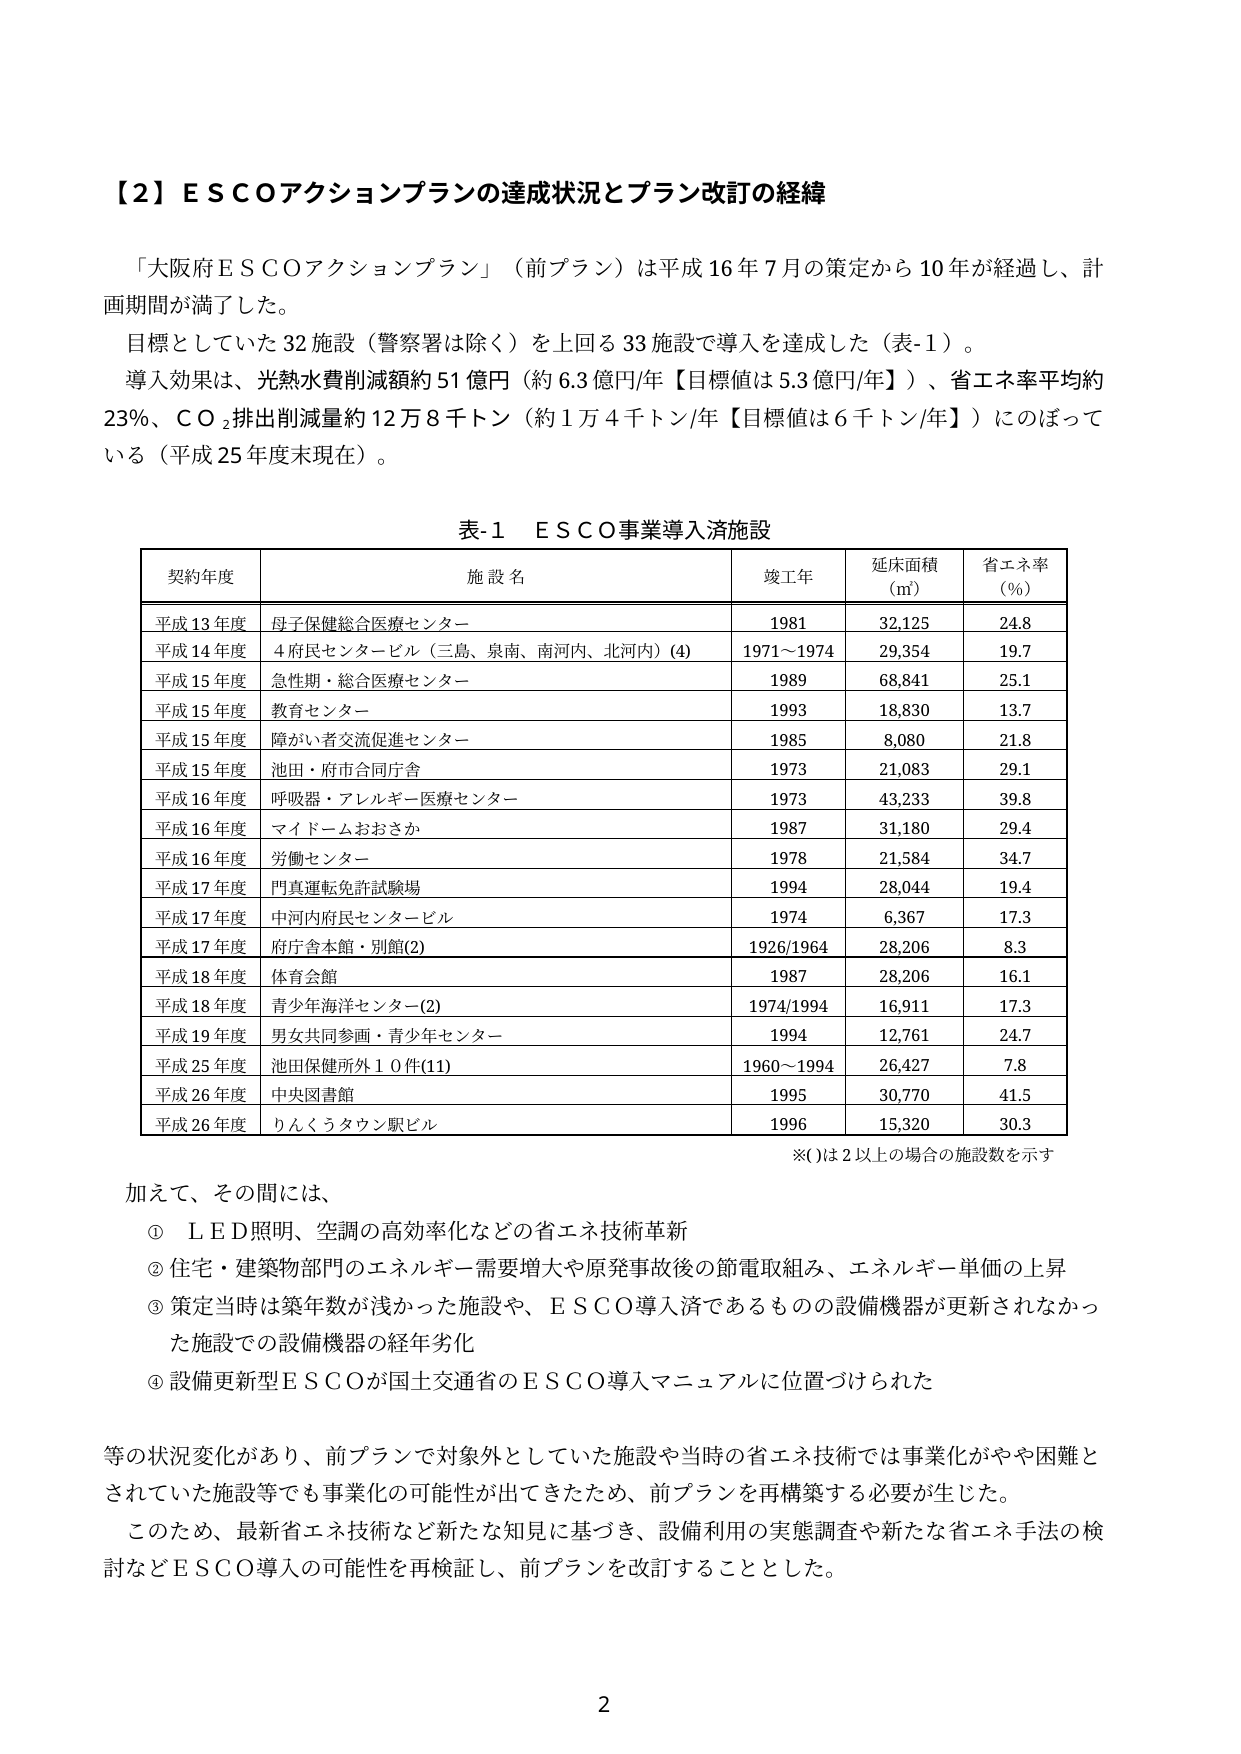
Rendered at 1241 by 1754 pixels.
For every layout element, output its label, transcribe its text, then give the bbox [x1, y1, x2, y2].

table_cell 中河内府民センタービル [261, 898, 731, 927]
table_cell 26,427 [846, 1046, 963, 1075]
table_cell 平成25年度 [142, 1046, 260, 1075]
table_cell 平成15年度 [142, 721, 260, 749]
table_cell 母子保健総合医療センター [261, 605, 731, 631]
table_cell 29.4 [964, 810, 1066, 838]
table_cell 府庁舎本館・別館(2) [261, 928, 731, 956]
table_cell 43,233 [846, 780, 963, 808]
table_cell 平成16年度 [142, 780, 260, 808]
table_cell 28,044 [846, 869, 963, 897]
table_cell 平成15年度 [142, 691, 260, 720]
text 導入効果は、光熱水費削減額約51億円（約6.3億円/年【目標値は5.3億円/年】）、省エネ率平均約23％、ＣＯ2排出削減量約12万８千トン（約１万４千トン/年【目標値は６千トン/年】）にのぼっている（平成25年度末現在）。 [103, 361, 1104, 473]
table_cell 平成18年度 [142, 987, 260, 1016]
table_cell 教育センター [261, 691, 731, 720]
table_cell 平成13年度 [142, 605, 260, 631]
table_cell 32,125 [846, 605, 963, 631]
list ＬＥＤ照明、空調の高効率化などの省エネ技術革新 [147, 1211, 1104, 1248]
table_cell 21,584 [846, 839, 963, 868]
table_cell 25.1 [964, 662, 1066, 690]
table_header 施 設 名 [261, 550, 731, 601]
table_cell 1974 [732, 898, 845, 927]
table_cell 1974/1994 [732, 987, 845, 1016]
table_cell 12,761 [846, 1017, 963, 1045]
table_header 竣工年 [732, 550, 845, 601]
table_cell 1971～1974 [732, 632, 845, 661]
table_cell 平成16年度 [142, 810, 260, 838]
table_cell 39.8 [964, 780, 1066, 808]
text 加えて、その間には、 [103, 1173, 1104, 1211]
table_cell 1996 [732, 1105, 845, 1134]
table_cell 31,180 [846, 810, 963, 838]
table_cell 18,830 [846, 691, 963, 720]
text 「大阪府ＥＳＣＯアクションプラン」（前プラン）は平成16年7月の策定から10年が経過し、計画期間が満了した。 [103, 248, 1104, 323]
table_cell 24.8 [964, 605, 1066, 631]
table_cell 19.7 [964, 632, 1066, 661]
text ③ 策定当時は築年数が浅かった施設や、ＥＳＣＯ導入済であるものの設備機器が更新されなかった施設での設備機器の経年劣化 [147, 1286, 1104, 1361]
table_cell 8,080 [846, 721, 963, 749]
table_cell 中央図書館 [261, 1076, 731, 1104]
table_cell 青少年海洋センター(2) [261, 987, 731, 1016]
text 【２】ＥＳＣＯアクションプランの達成状況とプラン改訂の経緯 [103, 173, 1104, 211]
table_cell 平成17年度 [142, 928, 260, 956]
table_cell 1987 [732, 810, 845, 838]
table_cell 68,841 [846, 662, 963, 690]
table_header 延床面積（㎡） [846, 550, 963, 601]
table_cell 1985 [732, 721, 845, 749]
table_cell 1973 [732, 780, 845, 808]
table_cell 障がい者交流促進センター [261, 721, 731, 749]
table_cell 30.3 [964, 1105, 1066, 1134]
table_cell 平成26年度 [142, 1105, 260, 1134]
table_cell 8.3 [964, 928, 1066, 956]
table_cell 13.7 [964, 691, 1066, 720]
table_cell 1981 [732, 605, 845, 631]
table_cell 門真運転免許試験場 [261, 869, 731, 897]
table_cell 1995 [732, 1076, 845, 1104]
table_cell 池田・府市合同庁舎 [261, 750, 731, 779]
table_cell 16.1 [964, 958, 1066, 986]
table_cell 呼吸器・アレルギー医療センター [261, 780, 731, 808]
table_cell 17.3 [964, 987, 1066, 1016]
table_cell 1994 [732, 869, 845, 897]
text 表-１ ＥＳＣＯ事業導入済施設 [103, 511, 1104, 548]
table_cell 29,354 [846, 632, 963, 661]
table_cell 1926/1964 [732, 928, 845, 956]
table_cell 1993 [732, 691, 845, 720]
table_header 契約年度 [142, 550, 260, 601]
table_cell りんくうタウン駅ビル [261, 1105, 731, 1134]
table_cell 1994 [732, 1017, 845, 1045]
text ② 住宅・建築物部門のエネルギー需要増大や原発事故後の節電取組み、エネルギー単価の上昇 [103, 1248, 1104, 1286]
table_cell 24.7 [964, 1017, 1066, 1045]
text 目標としていた32施設（警察署は除く）を上回る33施設で導入を達成した（表-１）。 [103, 323, 1104, 361]
table_cell 21,083 [846, 750, 963, 779]
table_cell 平成26年度 [142, 1076, 260, 1104]
table_cell 体育会館 [261, 958, 731, 986]
table_cell マイドームおおさか [261, 810, 731, 838]
table_cell 急性期・総合医療センター [261, 662, 731, 690]
table_cell 平成17年度 [142, 898, 260, 927]
table_cell 平成17年度 [142, 869, 260, 897]
table_cell 28,206 [846, 928, 963, 956]
table_cell 1973 [732, 750, 845, 779]
table_cell 平成18年度 [142, 958, 260, 986]
table_cell 平成19年度 [142, 1017, 260, 1045]
text ※( )は2以上の場合の施設数を示す [103, 1136, 1054, 1173]
table_cell 34.7 [964, 839, 1066, 868]
table_cell 16,911 [846, 987, 963, 1016]
table_cell 1989 [732, 662, 845, 690]
table_cell 21.8 [964, 721, 1066, 749]
table_cell 1987 [732, 958, 845, 986]
table_cell 1978 [732, 839, 845, 868]
table_cell 15,320 [846, 1105, 963, 1134]
table_cell 池田保健所外１０件(11) [261, 1046, 731, 1075]
table_cell 17.3 [964, 898, 1066, 927]
table_cell 平成15年度 [142, 750, 260, 779]
table_cell 男女共同参画・青少年センター [261, 1017, 731, 1045]
table_cell 1960～1994 [732, 1046, 845, 1075]
text ④ 設備更新型ＥＳＣＯが国土交通省のＥＳＣＯ導入マニュアルに位置づけられた [103, 1361, 1104, 1398]
table_cell 30,770 [846, 1076, 963, 1104]
table_cell 平成15年度 [142, 662, 260, 690]
table_cell 41.5 [964, 1076, 1066, 1104]
table_header 省エネ率（％） [964, 550, 1066, 601]
table_cell 19.4 [964, 869, 1066, 897]
table_cell 労働センター [261, 839, 731, 868]
table_cell 28,206 [846, 958, 963, 986]
table_cell 7.8 [964, 1046, 1066, 1075]
table_cell 平成16年度 [142, 839, 260, 868]
table_cell 平成14年度 [142, 632, 260, 661]
text このため、最新省エネ技術など新たな知見に基づき、設備利用の実態調査や新たな省エネ手法の検討などＥＳＣＯ導入の可能性を再検証し、前プランを改訂することとした。 [103, 1511, 1104, 1586]
table_cell 6,367 [846, 898, 963, 927]
table_cell ４府民センタービル（三島、泉南、南河内、北河内）(4) [261, 632, 731, 661]
table_cell 29.1 [964, 750, 1066, 779]
text 等の状況変化があり、前プランで対象外としていた施設や当時の省エネ技術では事業化がやや困難とされていた施設等でも事業化の可能性が出てきたため、前プランを再構築する必要が生じた。 [103, 1436, 1104, 1511]
